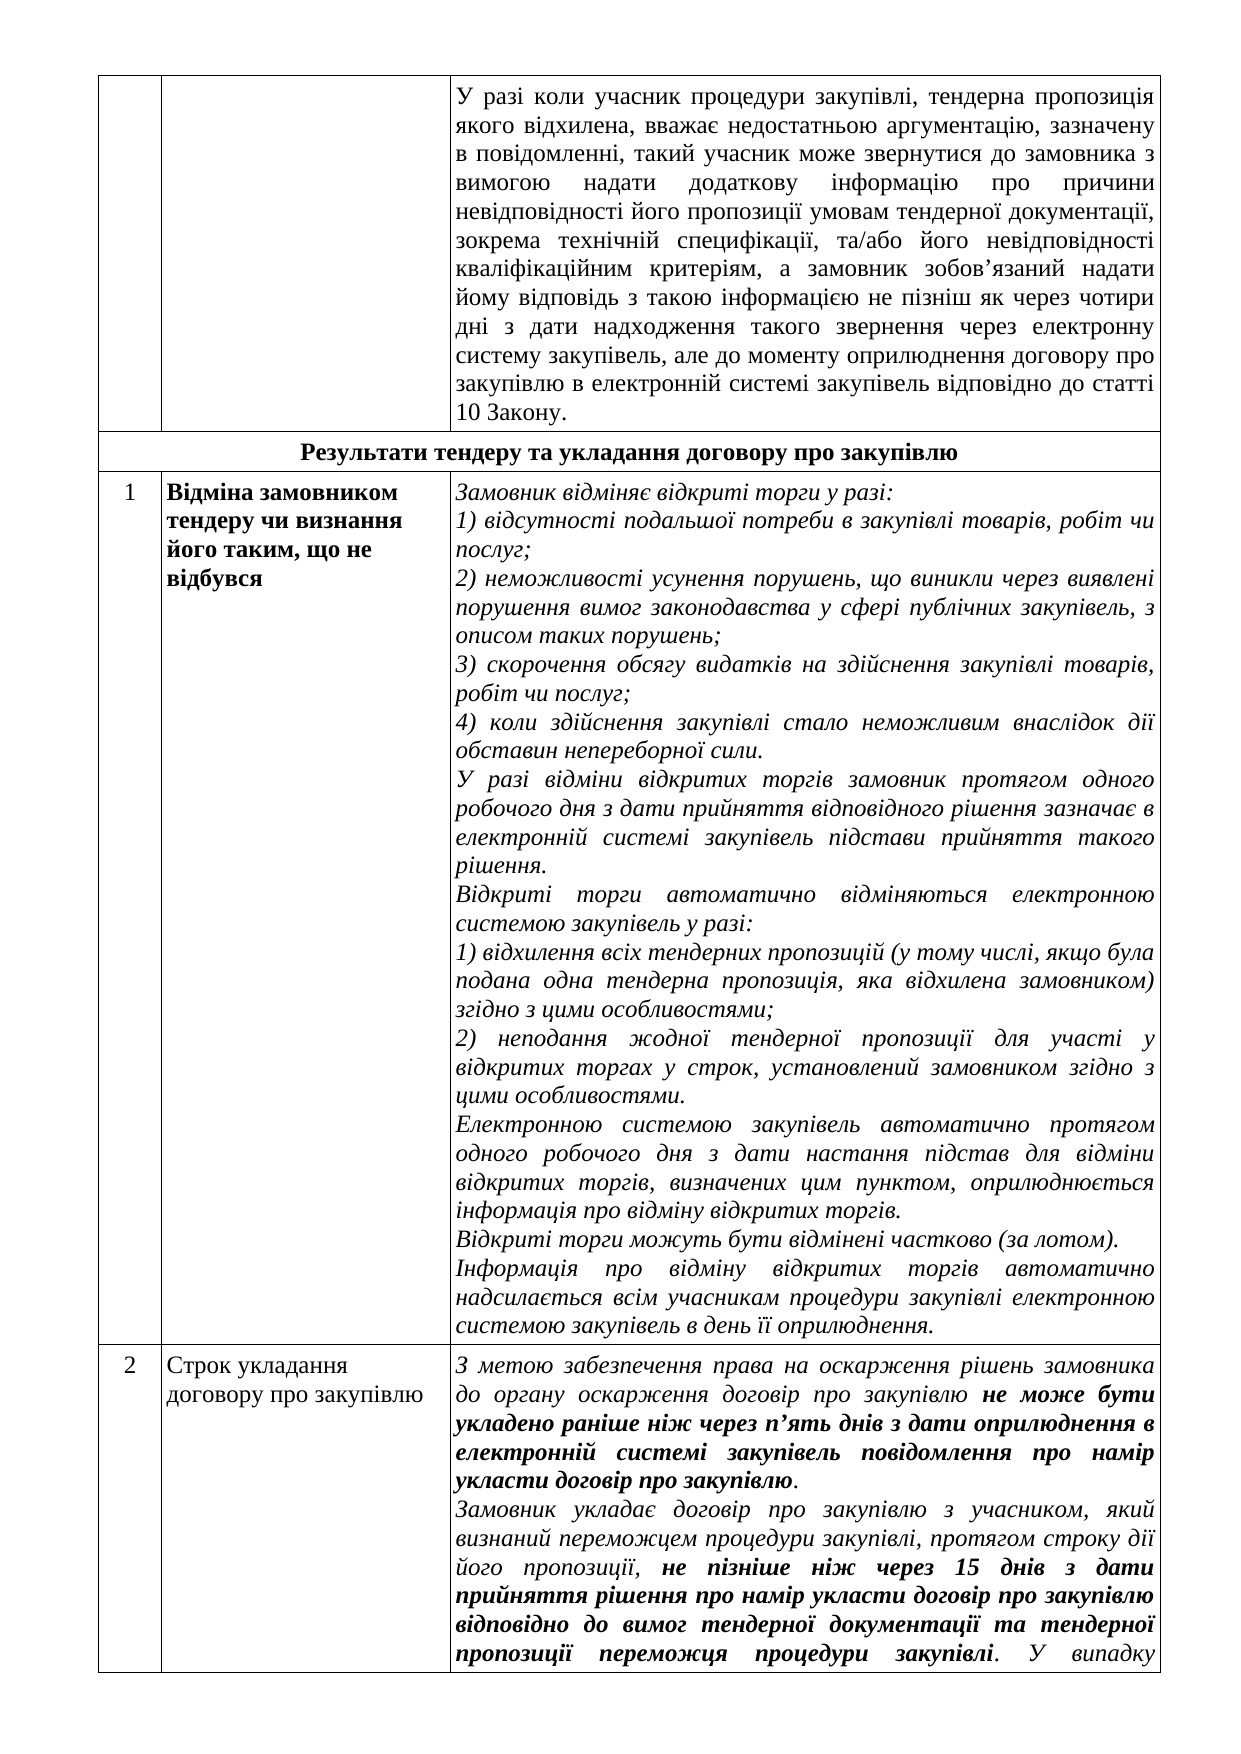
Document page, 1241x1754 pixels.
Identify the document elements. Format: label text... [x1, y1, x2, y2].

table_cell 1 [99, 472, 161, 1344]
table_cell 3 [99, 76, 161, 431]
table_cell Результати тендеру та укладання договору про закупівлю [99, 432, 1160, 471]
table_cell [162, 76, 450, 431]
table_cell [451, 1345, 1160, 1672]
table_cell Відміна замовником тендеру чи визнання його таким, що не відбувся [162, 472, 450, 1344]
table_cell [451, 76, 1160, 431]
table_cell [162, 1345, 450, 1672]
table_cell 2 [99, 1345, 161, 1672]
table_cell Замовник відміняє відкриті торги у разі: 1) відсутності подальшої потреби в закупівлі товарів, робіт чи послуг; 2) неможливості усунення порушень, що виникли через виявлені порушення вимог законодавства у сфері публічних закупівель, з описом таких порушень; 3) скорочення обсягу видатків на здійснення закупівлі товарів, робіт чи послуг; 4) коли здійснення закупівлі стало неможливим внаслідок дії обставин непереборної сили. У разі відміни відкритих торгів замовник протягом одного робочого дня з дати прийняття відповідного рішення зазначає в електронній системі закупівель підстави прийняття такого рішення. Відкриті торги автоматично відміняються електронною системою закупівель у разі: 1) відхилення всіх тендерних пропозицій (у тому числі, якщо була подана одна тендерна пропозиція, яка відхилена замовником) згідно з цими особливостями; 2) неподання жодної тендерної пропозиції для участі у відкритих торгах у строк, установлений замовником згідно з цими особливостями. Електронною системою закупівель автоматично протягом одного робочого дня з дати настання підстав для відміни відкритих торгів, визначених цим пунктом, оприлюднюється інформація про відміну відкритих торгів. Відкриті торги можуть бути відмінені частково (за лотом). Інформація про відміну відкритих торгів автоматично надсилається всім учасникам процедури закупівлі електронною системою закупівель в день її оприлюднення. [451, 472, 1160, 1344]
